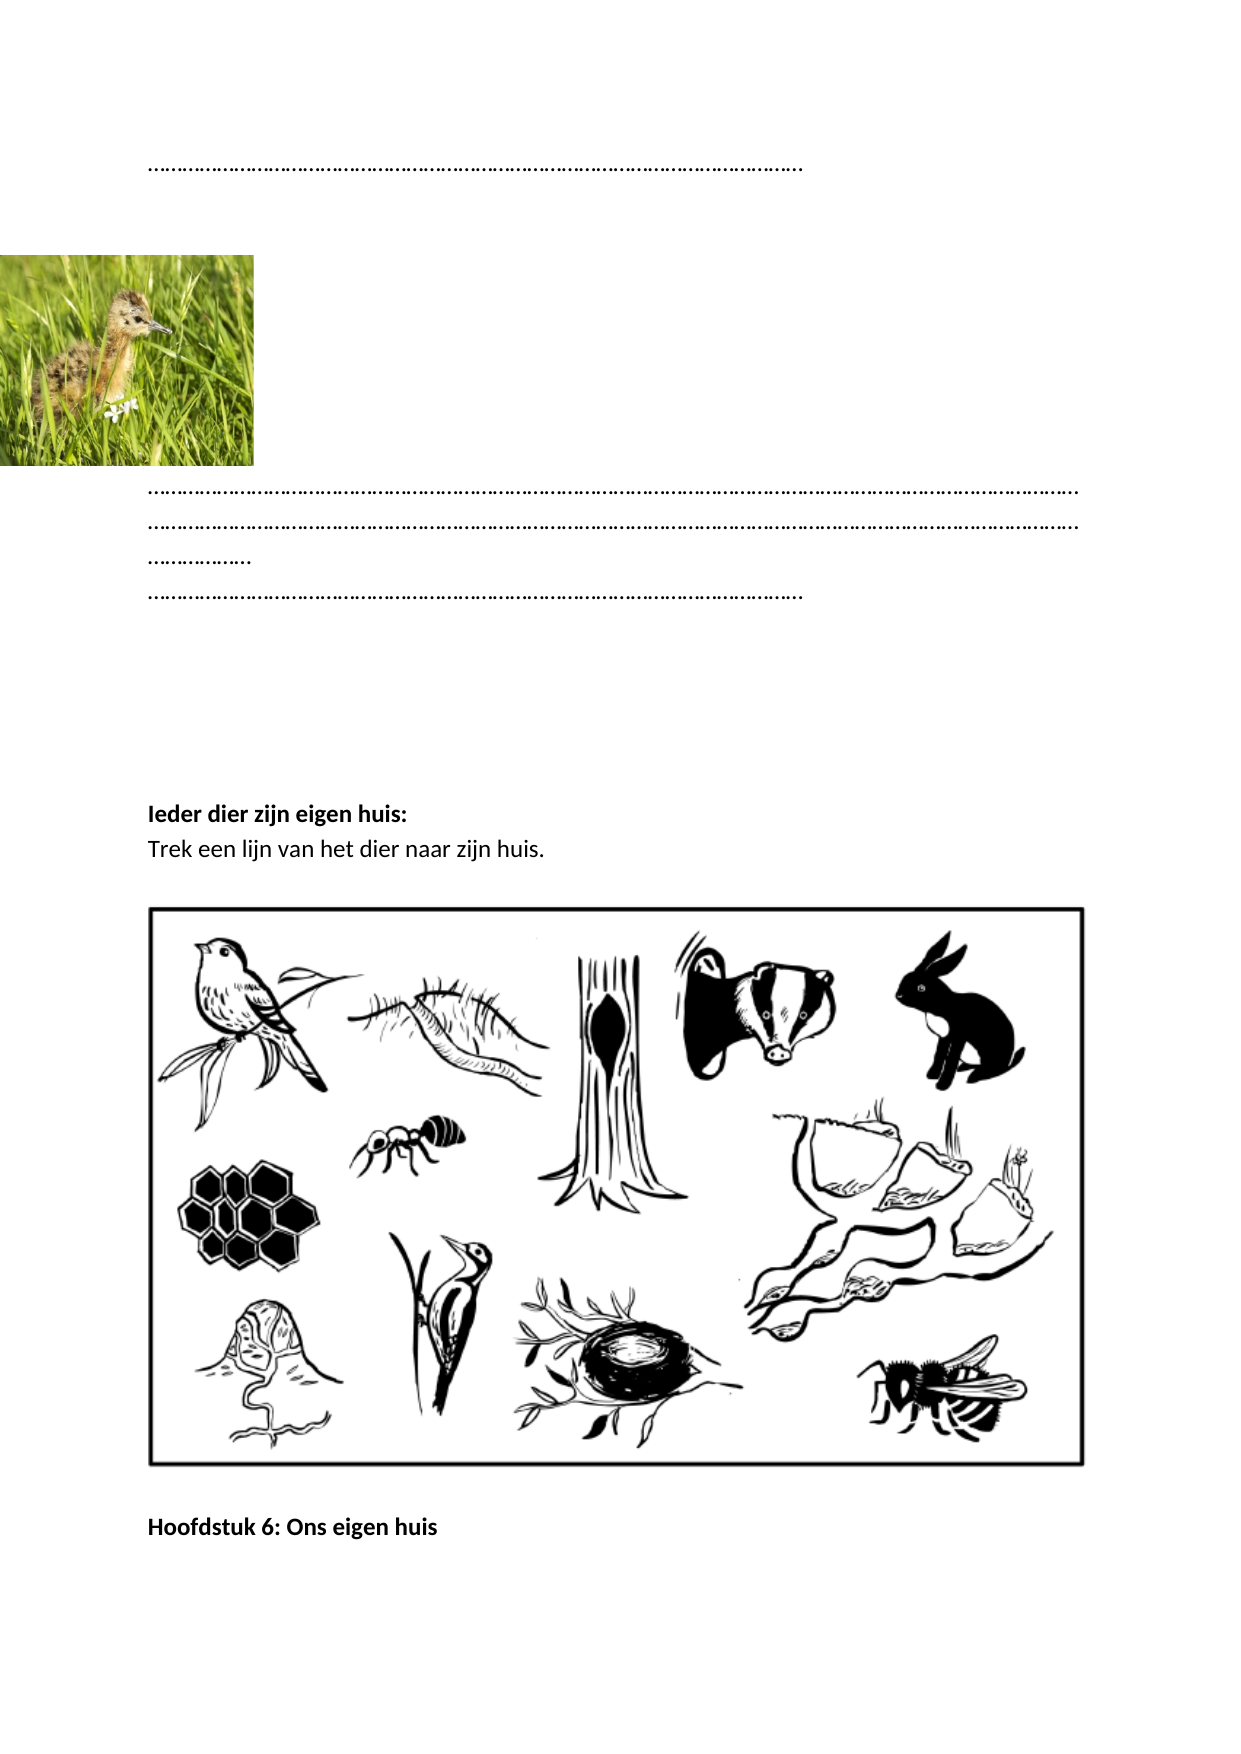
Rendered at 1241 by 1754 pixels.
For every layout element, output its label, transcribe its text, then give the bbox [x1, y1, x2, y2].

text …………………………………………………………………………………………………… [148, 575, 1093, 606]
text Ieder dier zijn eigen huis: [148, 798, 1093, 829]
text Trek een lijn van het dier naar zijn huis. [148, 833, 1093, 864]
picture [147, 903, 1093, 1473]
text Hoofdstuk 6: Ons eigen huis [148, 1512, 1093, 1542]
picture [0, 255, 254, 466]
text …………………………………………………………………………………………………… [148, 148, 1093, 178]
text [148, 294, 1093, 571]
